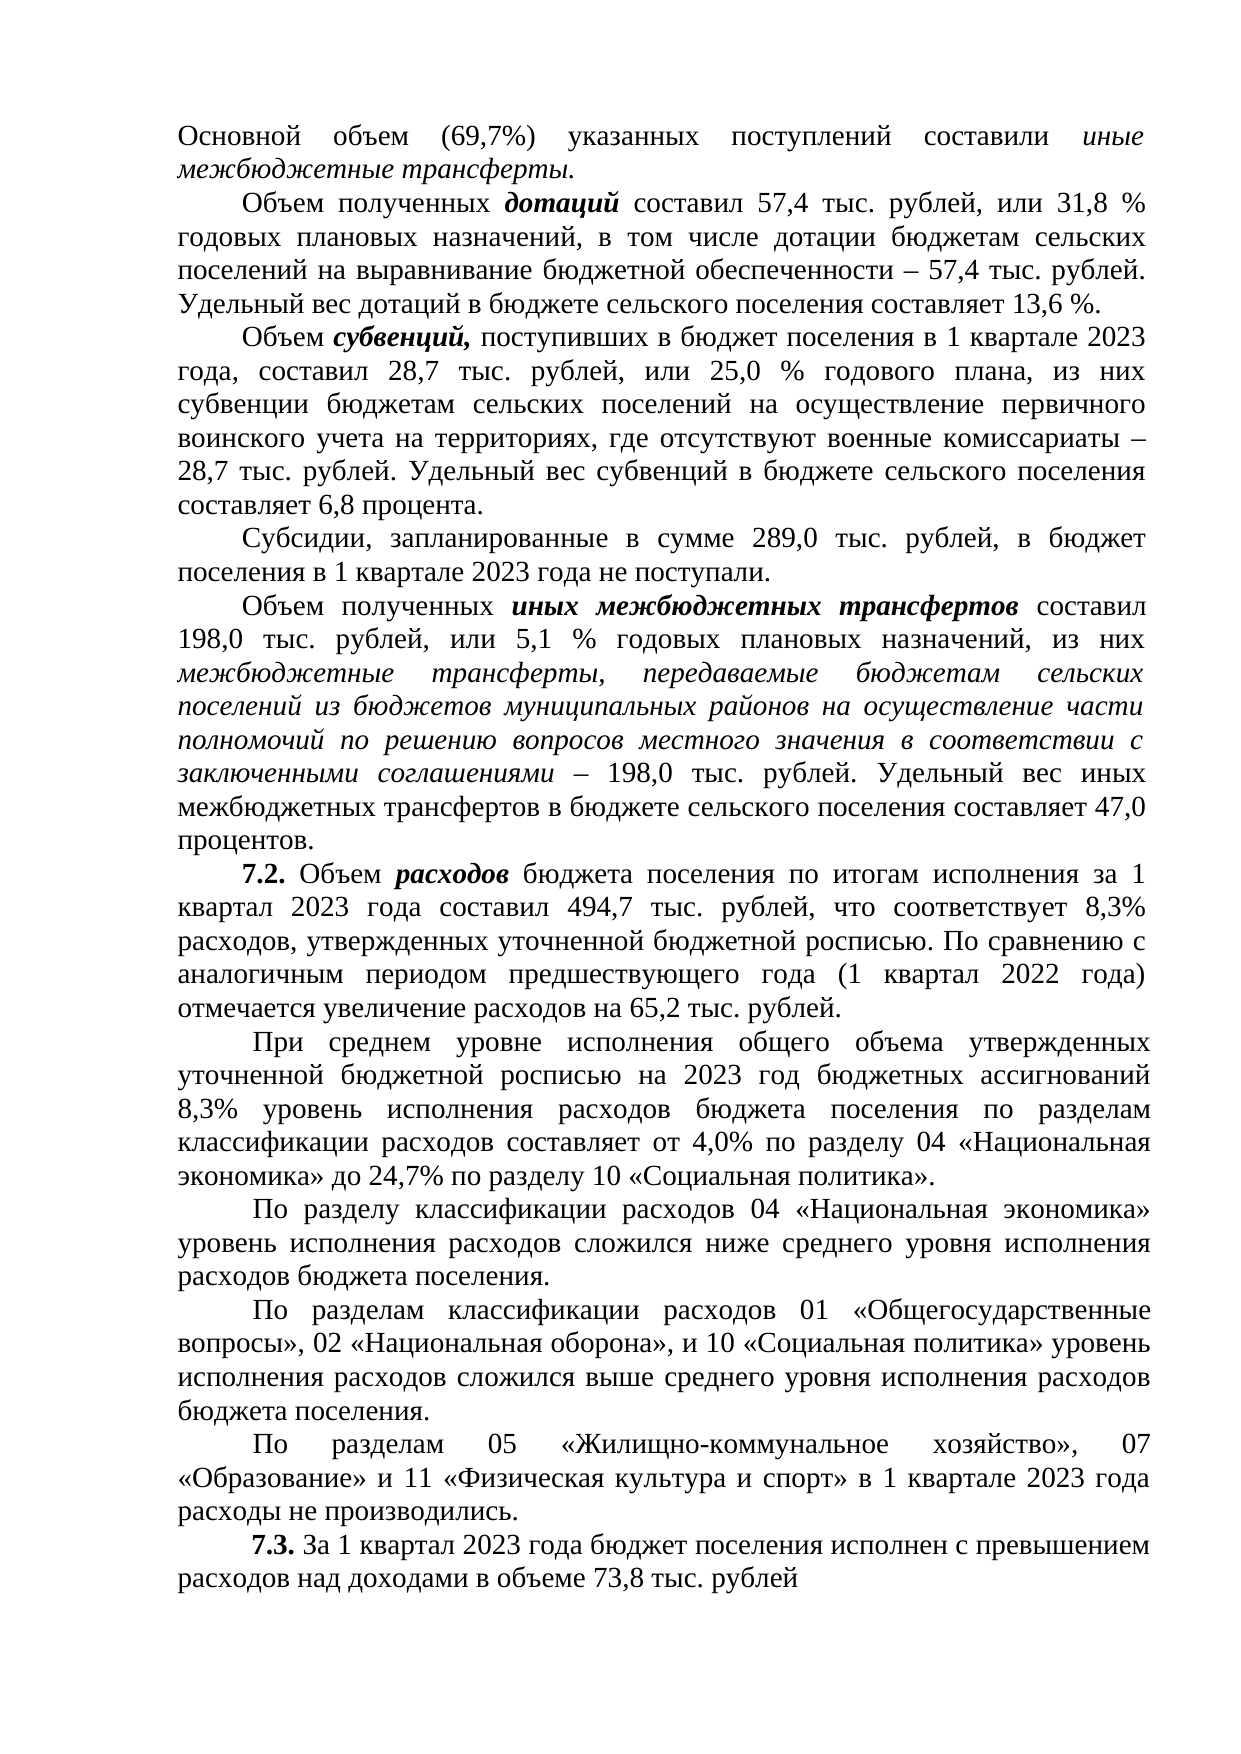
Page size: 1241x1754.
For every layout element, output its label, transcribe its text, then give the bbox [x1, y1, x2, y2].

text 7.3. За 1 квартал 2023 года бюджет поселения исполнен с превышением расходов над доходами в объеме 73,8 тыс. рублей [177, 1527, 1152, 1594]
text При среднем уровне исполнения общего объема утвержденных уточненной бюджетной росписью на 2023 год бюджетных ассигнований 8,3% уровень исполнения расходов бюджета поселения по разделам классификации расходов составляет от 4,0% по разделу 04 «Национальная экономика» до 24,7% по разделу 10 «Социальная политика». [177, 1024, 1152, 1191]
text 7.2. Объем расходов бюджета поселения по итогам исполнения за 1 квартал 2023 года составил 494,7 тыс. рублей, что соответствует 8,3% расходов, утвержденных уточненной бюджетной росписью. По сравнению с аналогичным периодом предшествующего года (1 квартал 2022 года) отмечается увеличение расходов на 65,2 тыс. рублей. [177, 856, 1147, 1024]
text Объем субвенций, поступивших в бюджет поселения в 1 квартале 2023 года, составил 28,7 тыс. рублей, или 25,0 % годового плана, из них субвенции бюджетам сельских поселений на осуществление первичного воинского учета на территориях, где отсутствуют военные комиссариаты – 28,7 тыс. рублей. Удельный вес субвенций в бюджете сельского поселения составляет 6,8 процента. [177, 319, 1147, 521]
text По разделам 05 «Жилищно-коммунальное хозяйство», 07 «Образование» и 11 «Физическая культура и спорт» в 1 квартале 2023 года расходы не производились. [177, 1426, 1152, 1527]
text По разделам классификации расходов 01 «Общегосударственные вопросы», 02 «Национальная оборона», и 10 «Социальная политика» уровень исполнения расходов сложился выше среднего уровня исполнения расходов бюджета поселения. [177, 1292, 1152, 1426]
text По разделу классификации расходов 04 «Национальная экономика» уровень исполнения расходов сложился ниже среднего уровня исполнения расходов бюджета поселения. [177, 1191, 1152, 1292]
text Субсидии, запланированные в сумме 289,0 тыс. рублей, в бюджет поселения в 1 квартале 2023 года не поступали. [177, 521, 1147, 588]
text Объем полученных дотаций составил 57,4 тыс. рублей, или 31,8 % годовых плановых назначений, в том числе дотации бюджетам сельских поселений на выравнивание бюджетной обеспеченности – 57,4 тыс. рублей. Удельный вес дотаций в бюджете сельского поселения составляет 13,6 %. [177, 185, 1147, 319]
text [177, 118, 1147, 185]
text Объем полученных иных межбюджетных трансфертов составил 198,0 тыс. рублей, или 5,1 % годовых плановых назначений, из них межбюджетные трансферты, передаваемые бюджетам сельских поселений из бюджетов муниципальных районов на осуществление части полномочий по решению вопросов местного значения в соответствии с заключенными соглашениями – 198,0 тыс. рублей. Удельный вес иных межбюджетных трансфертов в бюджете сельского поселения составляет 47,0 процентов. [177, 588, 1147, 856]
